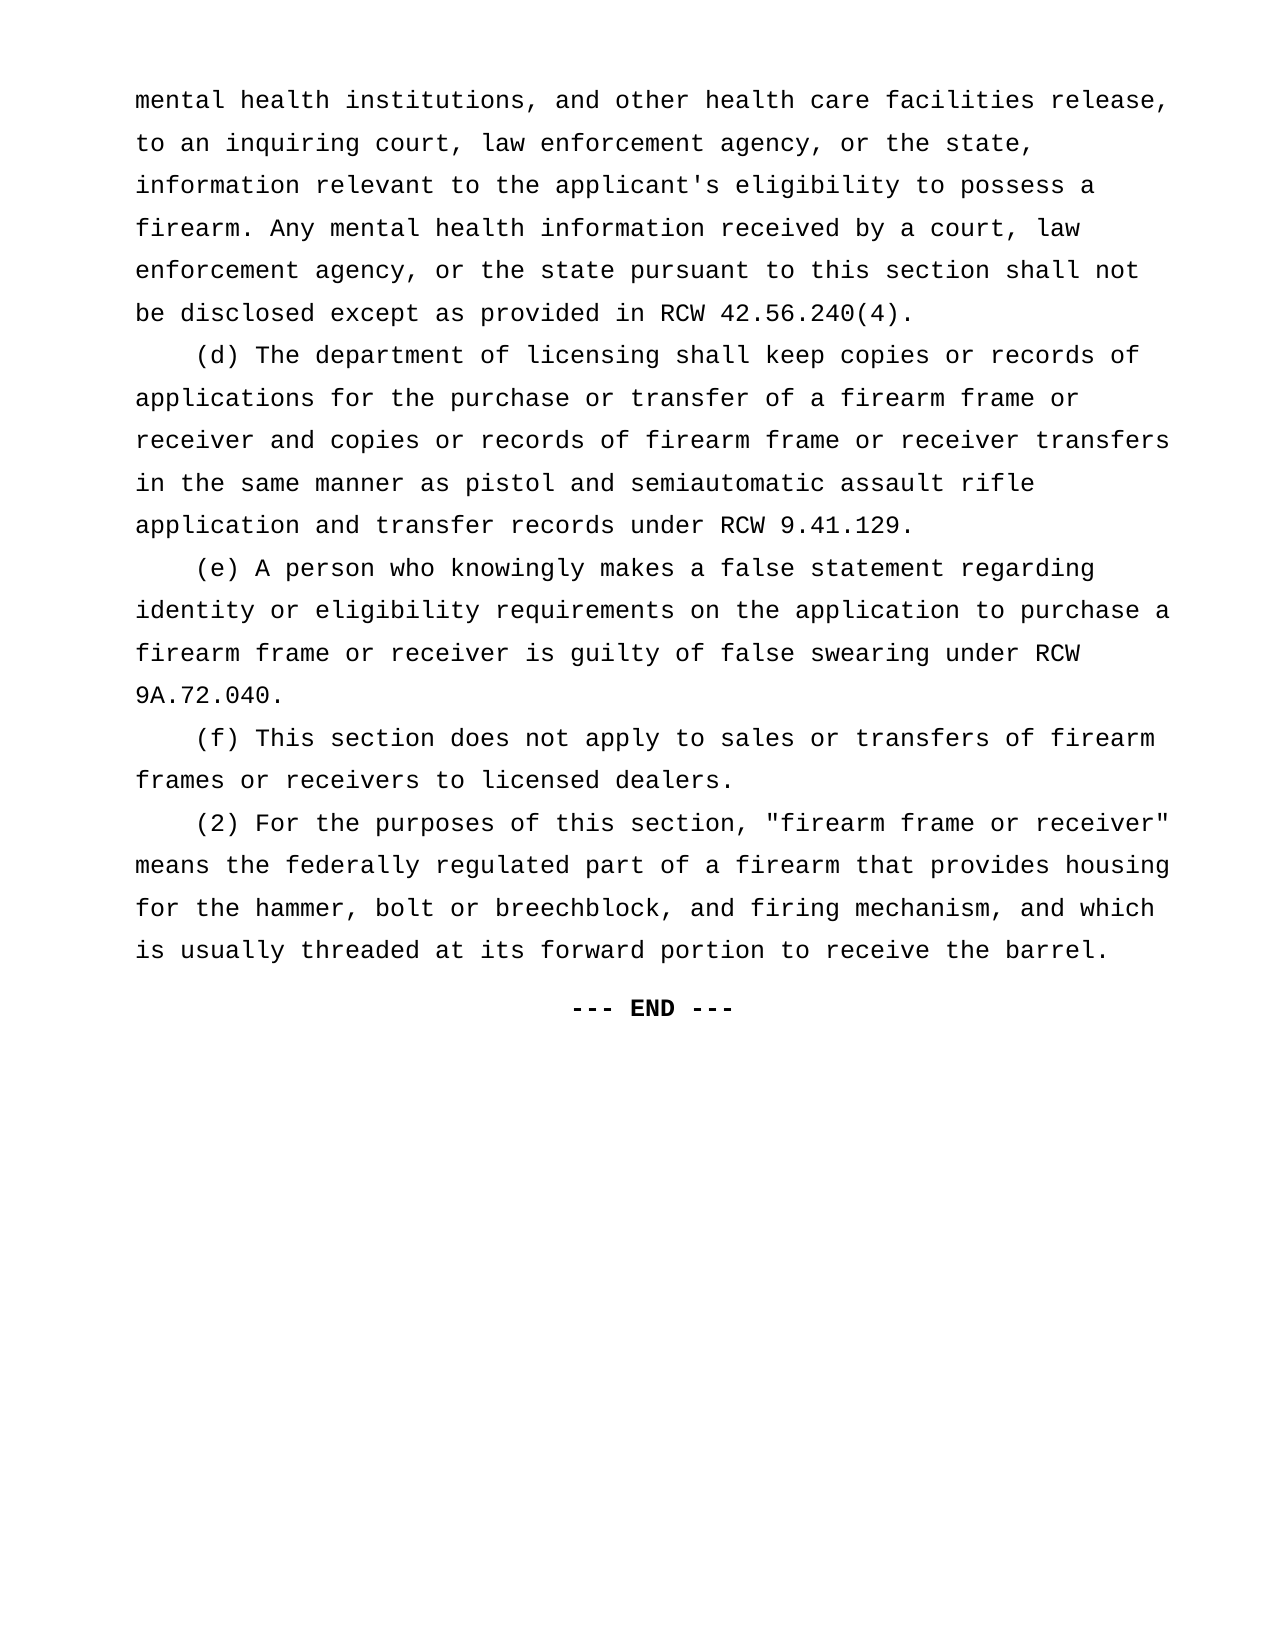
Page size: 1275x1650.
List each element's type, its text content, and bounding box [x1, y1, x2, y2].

text (f) This section does not apply to sales or transfers of firearm frames or receivers to licensed dealers. [135, 712, 1170, 797]
text (e) A person who knowingly makes a false statement regarding identity or eligibility requirements on the application to purchase a firearm frame or receiver is guilty of false swearing under RCW 9A.72.040. [135, 542, 1170, 712]
text (d) The department of licensing shall keep copies or records of applications for the purchase or transfer of a firearm frame or receiver and copies or records of firearm frame or receiver transfers in the same manner as pistol and semiautomatic assault rifle application and transfer records under RCW 9.41.129. [135, 330, 1170, 542]
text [135, 75, 1170, 330]
text --- END --- [135, 996, 1170, 1024]
text (2) For the purposes of this section, "firearm frame or receiver" means the federally regulated part of a firearm that provides housing for the hammer, bolt or breechblock, and firing mechanism, and which is usually threaded at its forward portion to receive the barrel. [135, 797, 1170, 967]
